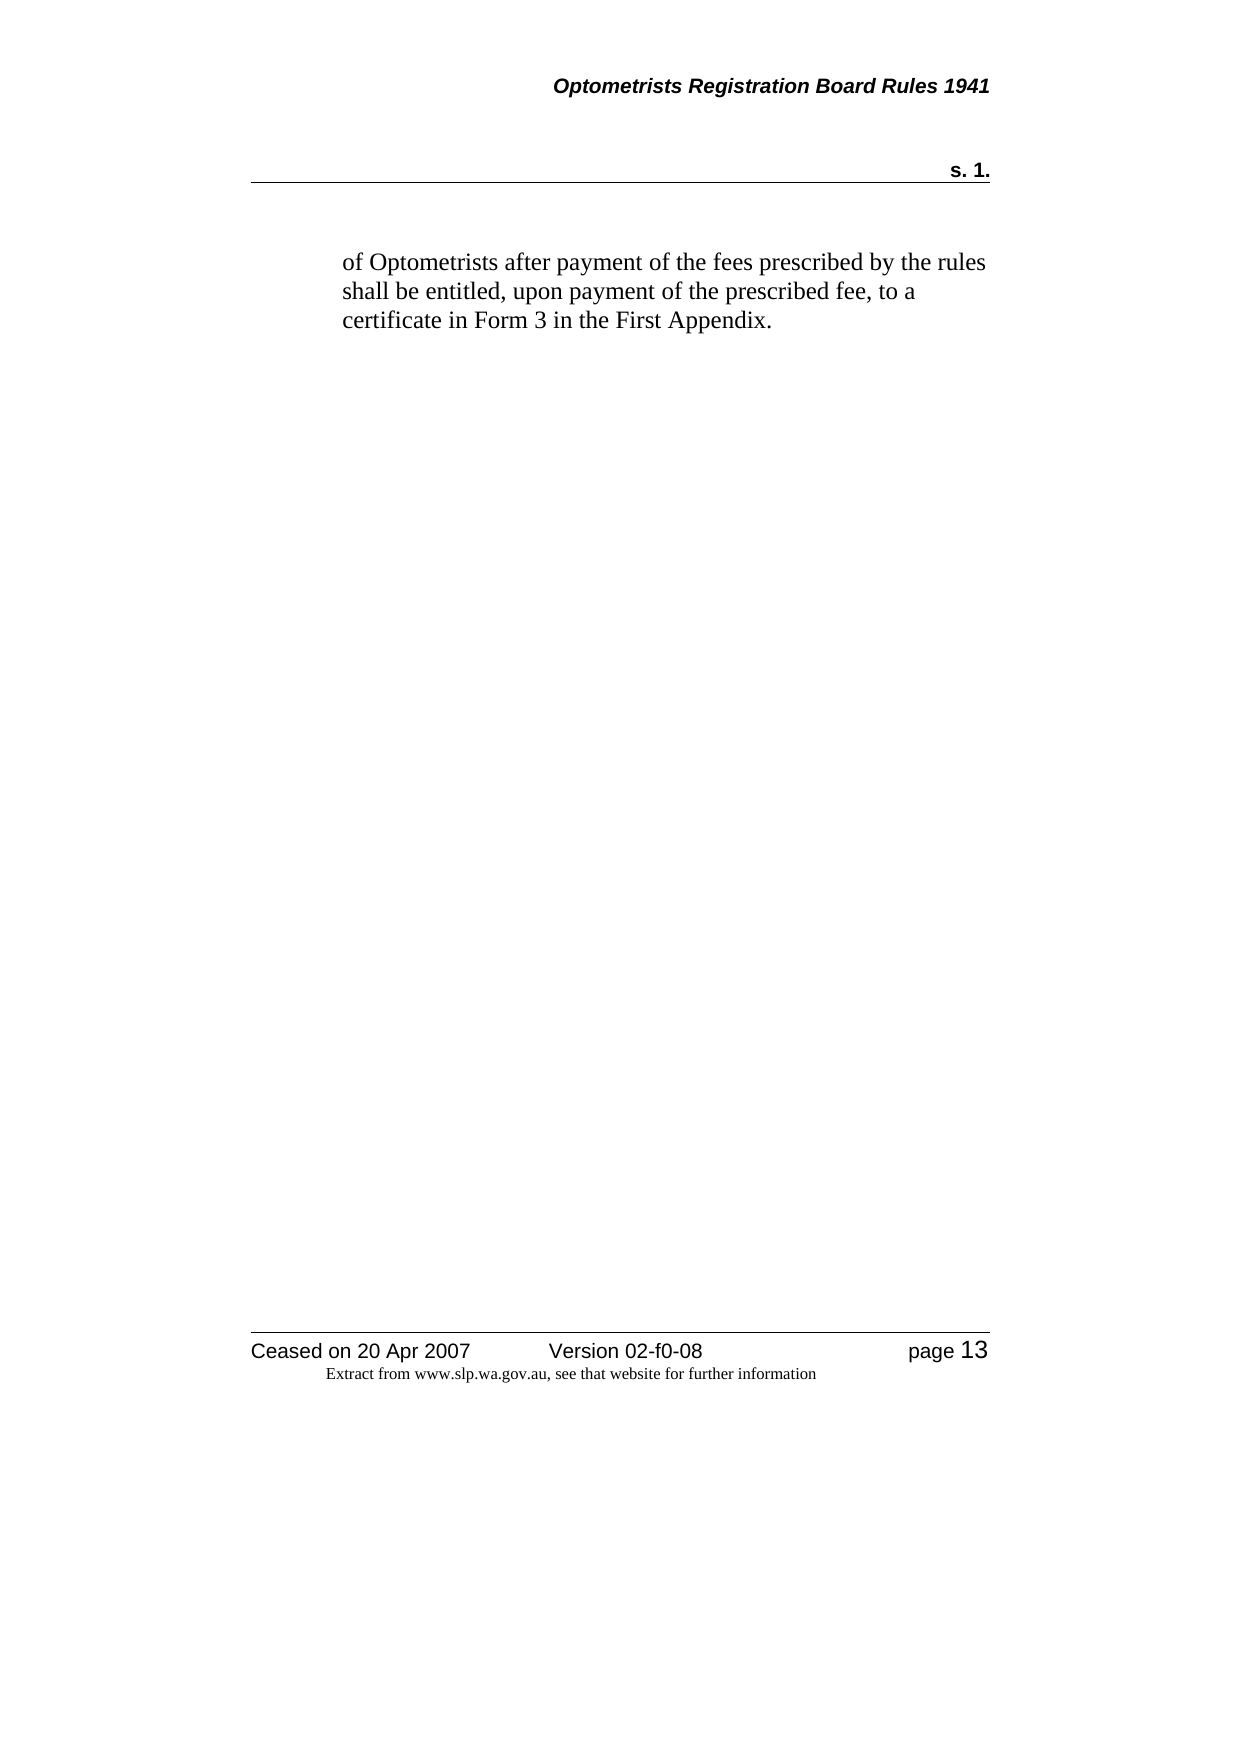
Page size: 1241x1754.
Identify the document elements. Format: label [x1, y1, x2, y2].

text [251, 247, 990, 334]
